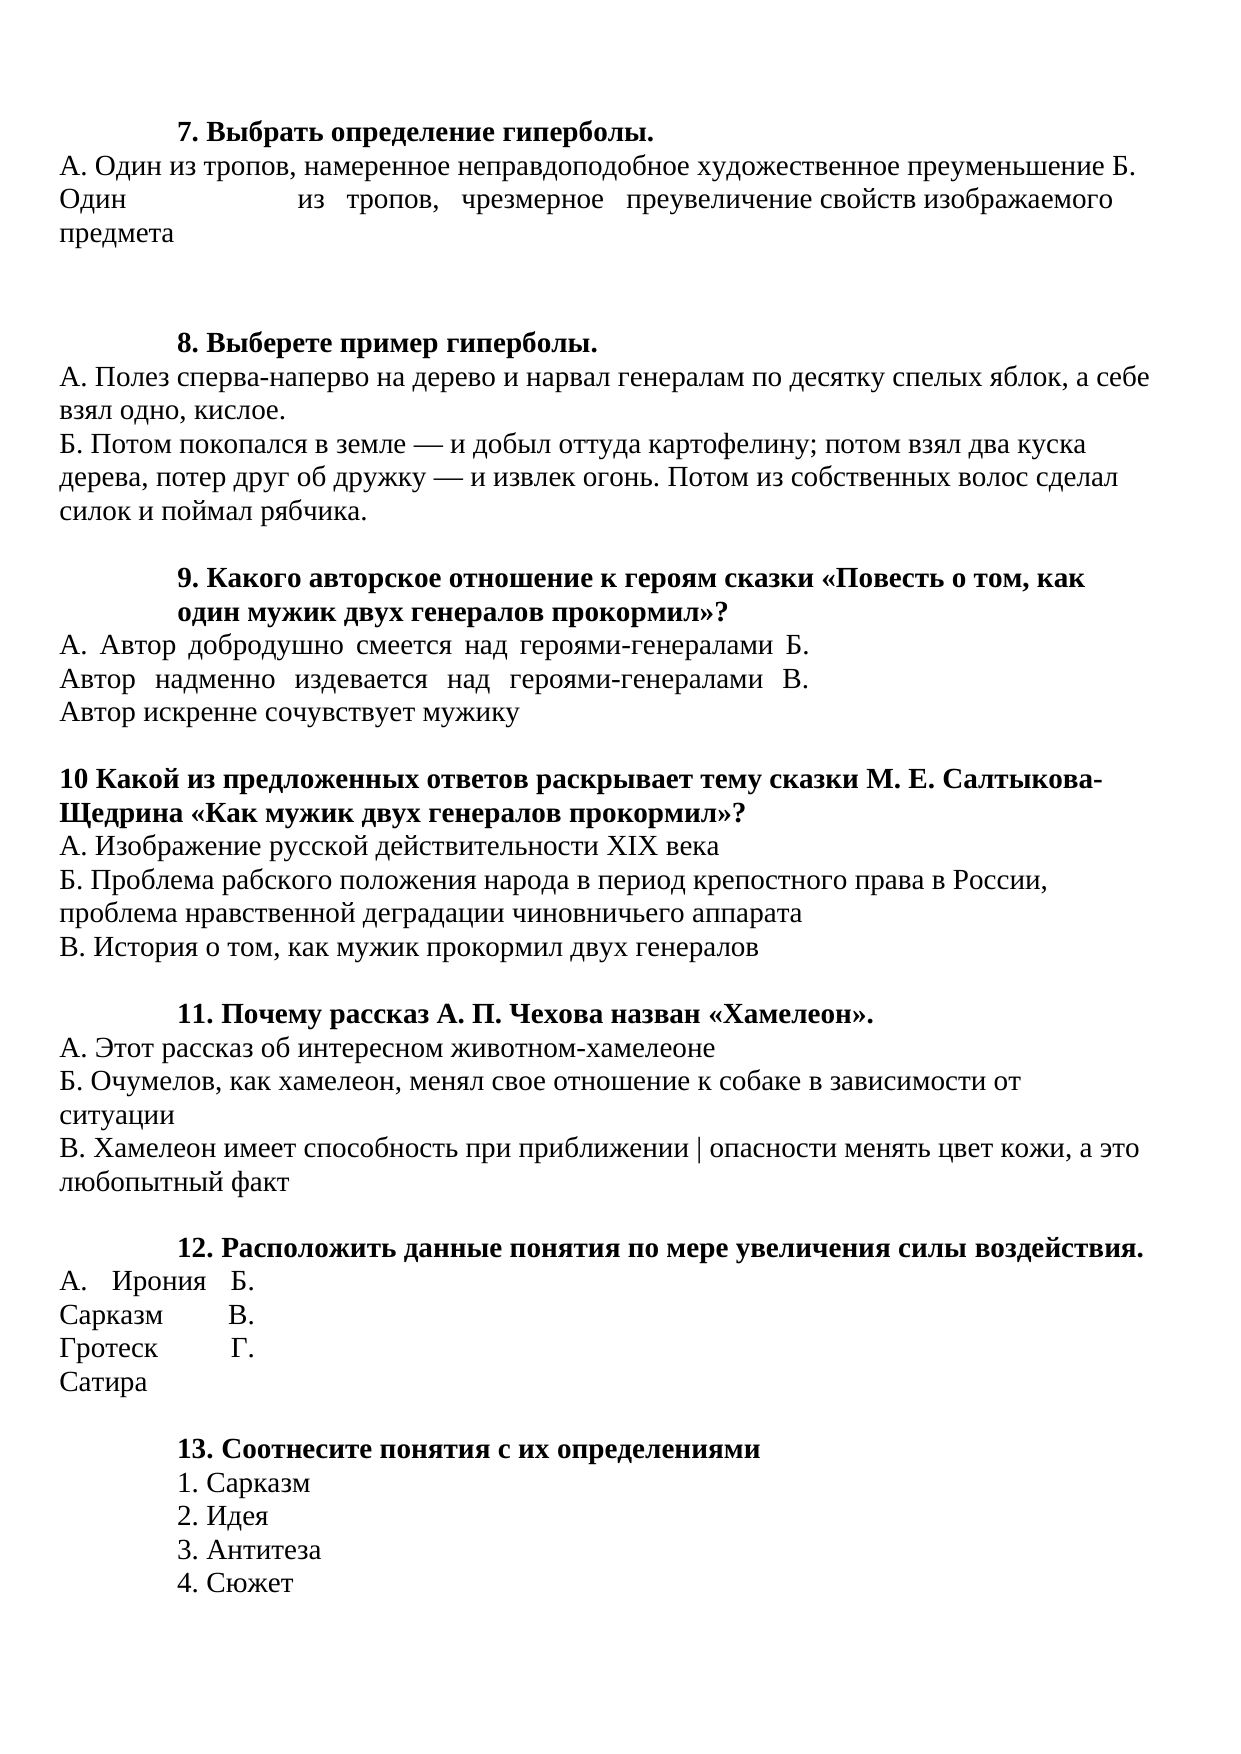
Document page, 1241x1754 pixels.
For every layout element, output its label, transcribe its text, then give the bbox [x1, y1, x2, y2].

list Антитеза [177, 1532, 1240, 1565]
text А. Изображение русской действительности XIX века [59, 828, 1240, 862]
text А. Один из тропов, намеренное неправдоподобное художественное преуменьшение Б. Один из тропов, чрезмерное преувеличение свойств изображаемого предмета [59, 148, 1178, 249]
list Сарказм [177, 1465, 1240, 1498]
text 10 Какой из предложенных ответов раскрывает тему сказки М. Е. Салтыкова- Щедрина «Как мужик двух генералов прокормил»? [59, 761, 1165, 828]
list Расположить данные понятия по мере увеличения силы воздействия. [177, 1230, 1240, 1263]
text Б. Очумелов, как хамелеон, менял свое отношение к собаке в зависимости от ситуации [59, 1063, 1083, 1130]
list Идея [177, 1498, 1240, 1532]
text Б. Потом покопался в земле — и добыл оттуда картофелину; потом взял два куска дерева, потер друг об дружку — и извлек огонь. Потом из собственных волос сделал силок и поймал рябчика. [59, 426, 1180, 527]
text А. Ирония Б. Сарказм В. Гротеск Г. Сатира [59, 1263, 254, 1398]
list Какого авторское отношение к героям сказки «Повесть о том, как один мужик двух генералов прокормил»? [177, 560, 1097, 627]
text А. Автор добродушно смеется над героями-генералами Б. Автор надменно издевается над героями-генералами В. Автор искренне сочувствует мужику [59, 627, 810, 728]
text А. Полез сперва-наперво на дерево и нарвал генералам по десятку спелых яблок, а себе взял одно, кислое. [59, 359, 1151, 426]
text В. Хамелеон имеет способность при приближении | опасности менять цвет кожи, а это любопытный факт [59, 1130, 1154, 1197]
text Б. Проблема рабского положения народа в период крепостного права в России, проблема нравственной деградации чиновничьего аппарата [59, 862, 1110, 929]
text А. Этот рассказ об интересном животном-хамелеоне [59, 1030, 1240, 1063]
list Выберете пример гиперболы. [177, 325, 1240, 359]
text В. История о том, как мужик прокормил двух генералов [59, 929, 1240, 963]
list Почему рассказ А. П. Чехова назван «Хамелеон». [177, 996, 1240, 1030]
list Сюжет [177, 1565, 1240, 1599]
list Соотнесите понятия с их определениями [177, 1431, 1240, 1465]
list Выбрать определение гиперболы. [177, 114, 1240, 148]
